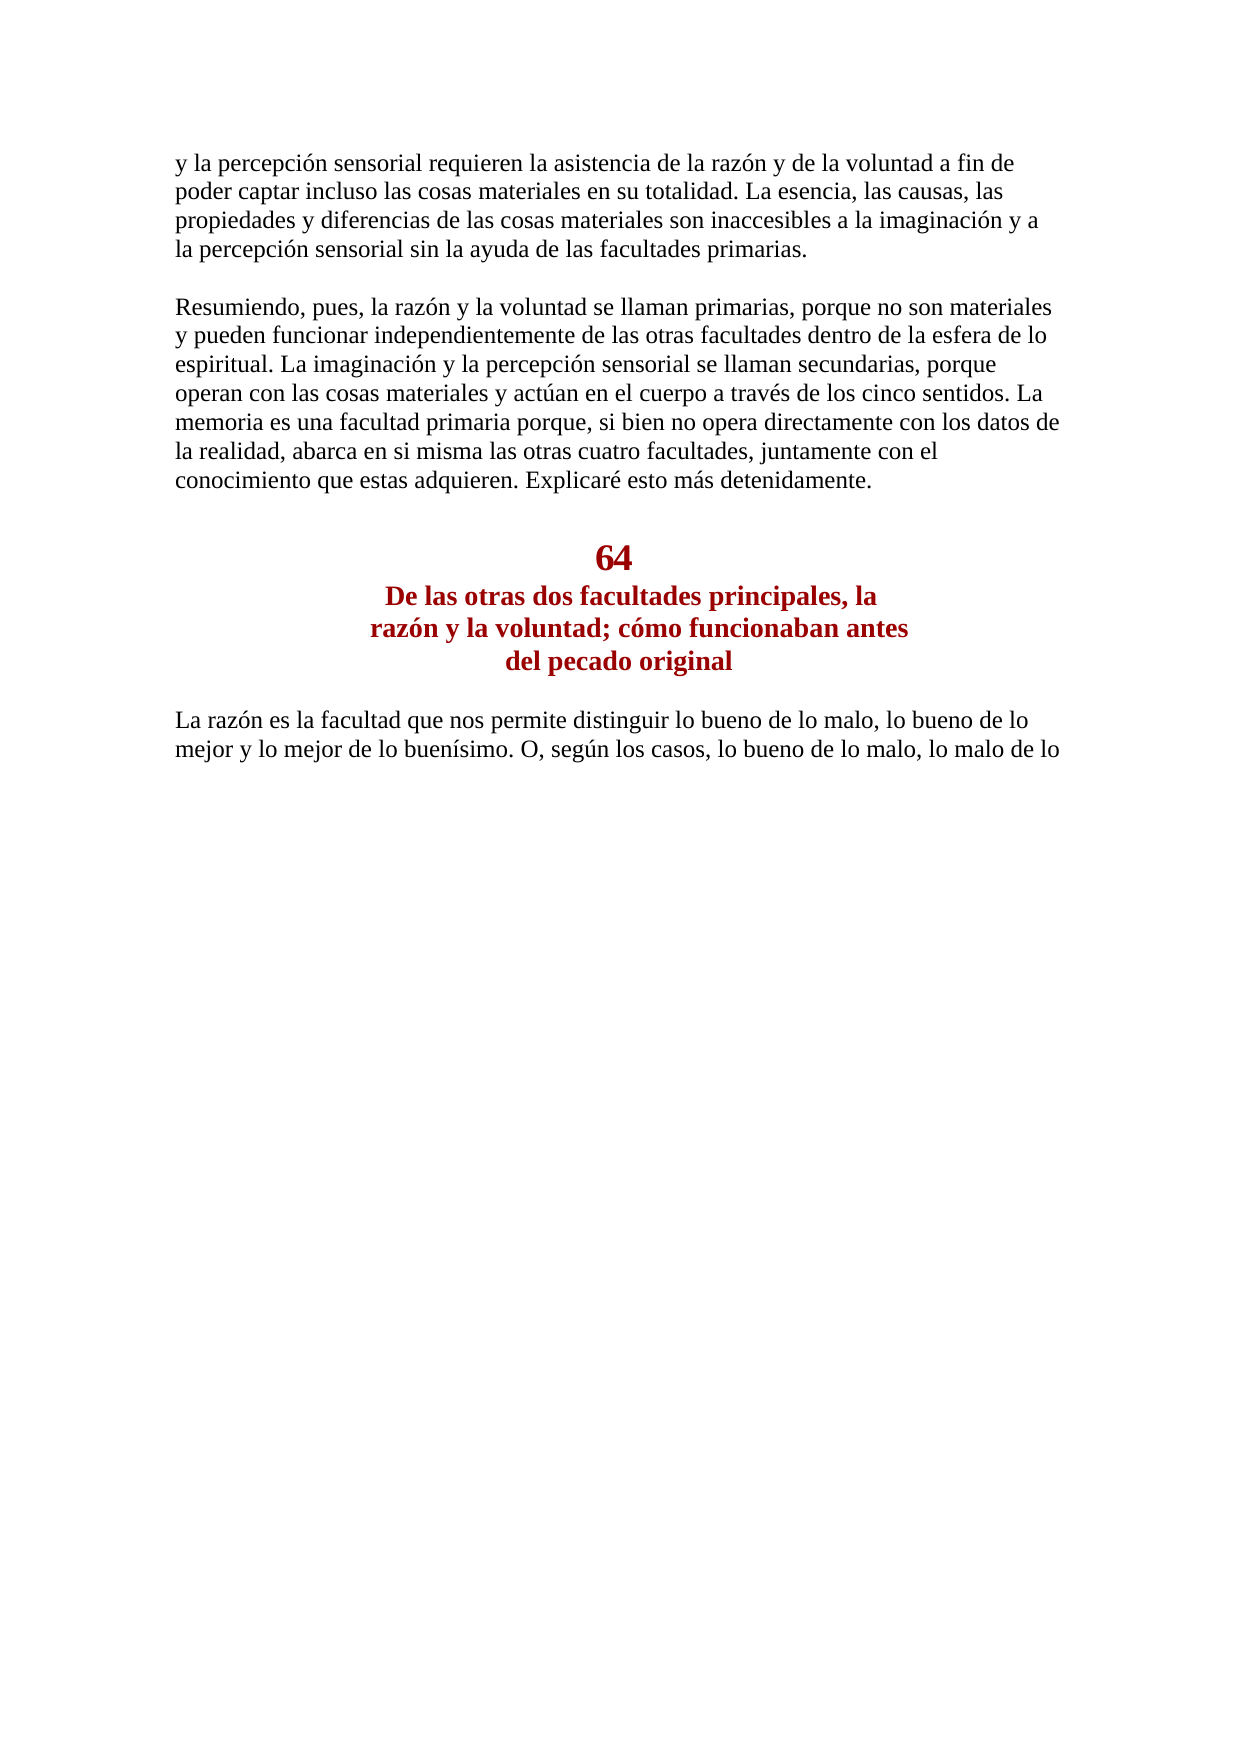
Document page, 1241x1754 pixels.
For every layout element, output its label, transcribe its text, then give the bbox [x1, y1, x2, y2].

text del pecado original [505, 644, 1067, 676]
text La razón es la facultad que nos permite distinguir lo bueno de lo malo, lo bueno de lo mejor y lo mejor de lo buenísimo. O, según los casos, lo bueno de lo malo, lo malo de lo peor y lo peor de lo malísimo. Antes de pecar, el hombre hacía esto de una manera natural y fácil, pero ahora la razón, cegada a consecuencia del pecado original, yerra a menos que esté iluminada por la gracia. La memoria abarca tanto la razón como su objeto. [175, 706, 1060, 763]
text De las otras dos facultades principales, la razón y la voluntad; cómo funcionaban antes [370, 579, 940, 644]
text 64 [595, 537, 1067, 579]
text La imaginación y la percepción sensorial operan con lo material, tanto presente como ausente. Residen en el cuerpo y funcionan a través de los cinco sentidos del cuerpo. Pero mientras la razón y la voluntad funcionan de una manera autónoma, la imaginación y la percepción sensorial requieren la asistencia de la razón y de la voluntad a fin de poder captar incluso las cosas materiales en su totalidad. La esencia, las causas, las propiedades y diferencias de las cosas materiales son inaccesibles a la imaginación y a la percepción sensorial sin la ayuda de las facultades primarias. [175, 148, 1060, 263]
text Resumiendo, pues, la razón y la voluntad se llaman primarias, porque no son materiales y pueden funcionar independientemente de las otras facultades dentro de la esfera de lo espiritual. La imaginación y la percepción sensorial se llaman secundarias, porque operan con las cosas materiales y actúan en el cuerpo a través de los cinco sentidos. La memoria es una facultad primaria porque, si bien no opera directamente con los datos de la realidad, abarca en si misma las otras cuatro facultades, juntamente con el conocimiento que estas adquieren. Explicaré esto más detenidamente. [175, 292, 1060, 494]
